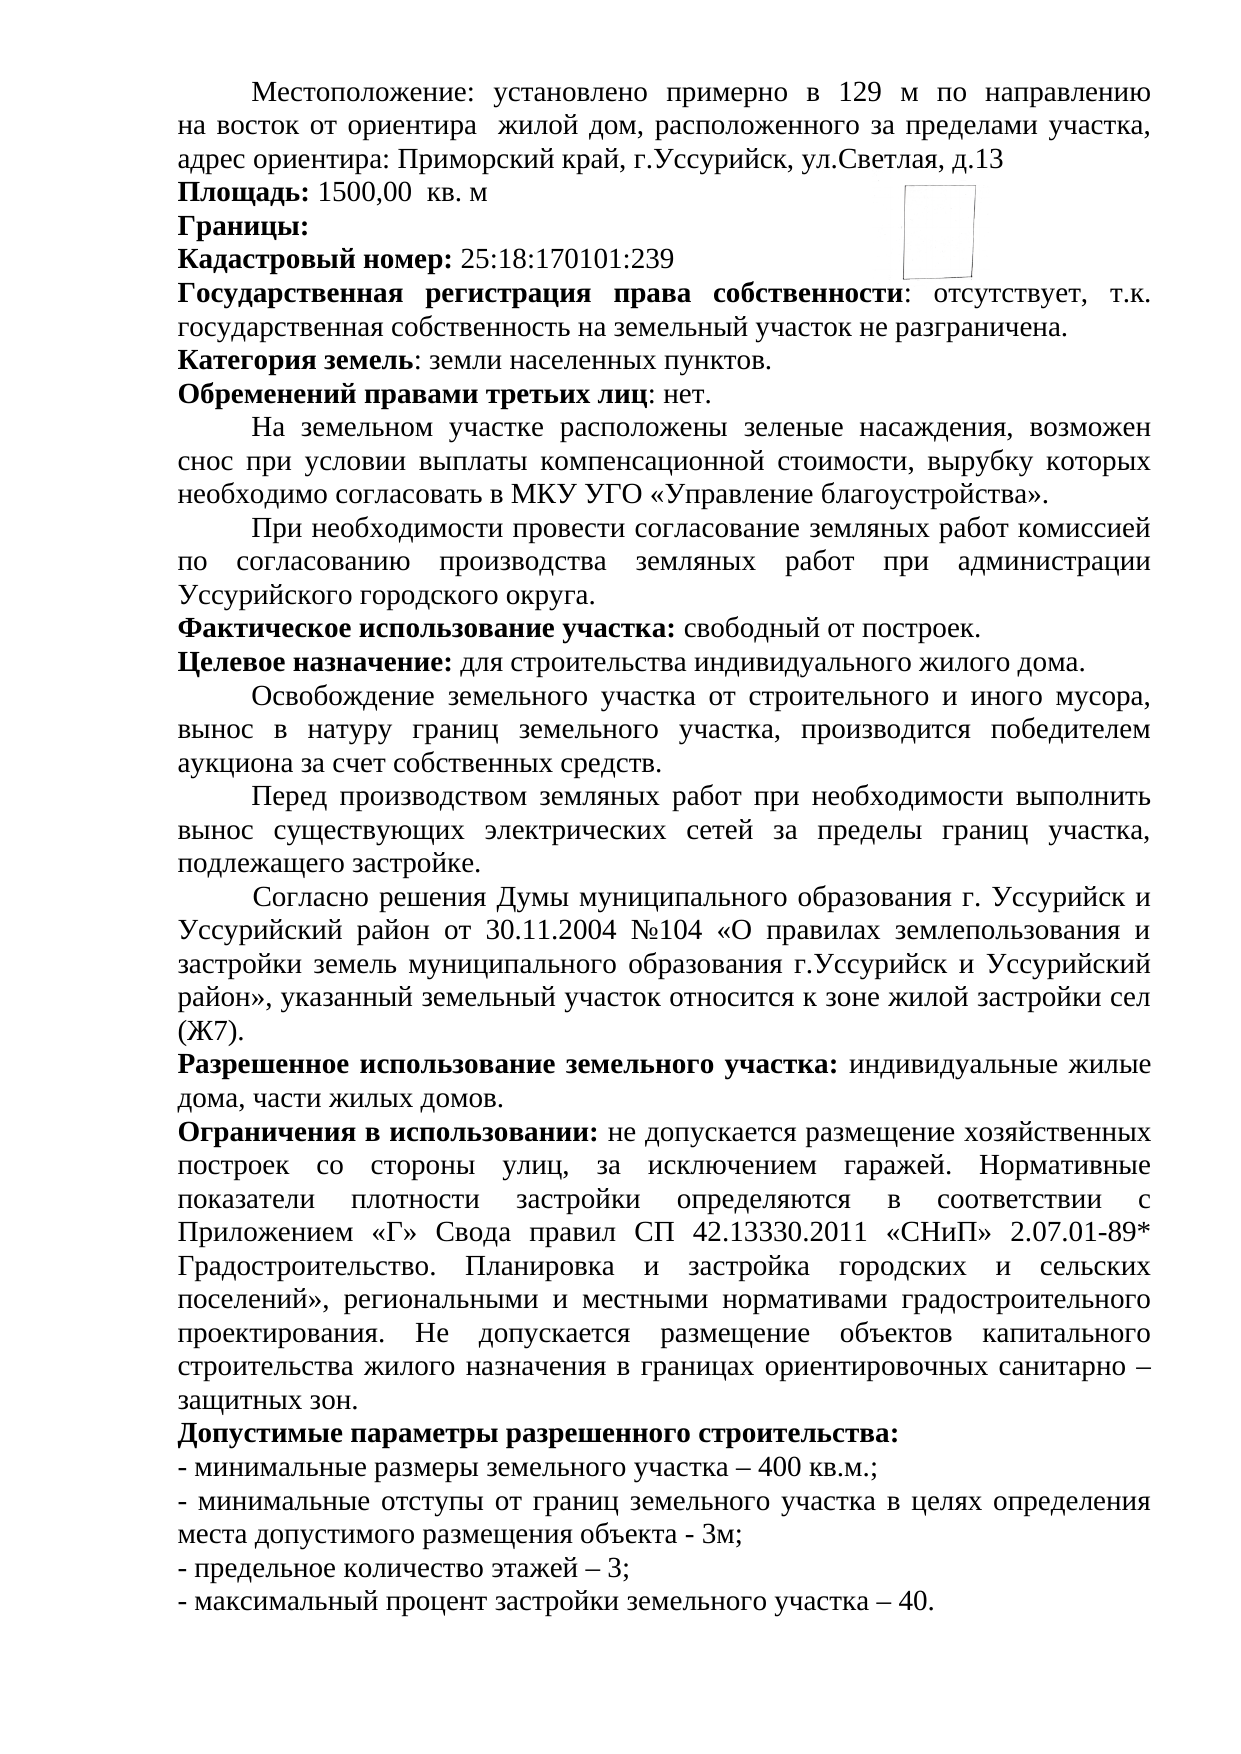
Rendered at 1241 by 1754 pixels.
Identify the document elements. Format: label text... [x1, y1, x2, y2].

text Освобождение земельного участка от строительного и иного мусора, вынос в натуру границ земельного участка, производится победителем аукциона за счет собственных средств. [177, 678, 1152, 778]
text Допустимые параметры разрешенного строительства: [177, 1416, 1152, 1449]
text Кадастровый номер: 25:18:170101:239 [177, 242, 1152, 275]
text Обременений правами третьих лиц: нет. [177, 376, 1152, 409]
text - предельное количество этажей – 3; [177, 1550, 1152, 1583]
text Целевое назначение: для строительства индивидуального жилого дома. [177, 644, 1152, 678]
text На земельном участке расположены зеленые насаждения, возможен снос при условии выплаты компенсационной стоимости, вырубку которых необходимо согласовать в МКУ УГО «Управление благоустройства». [177, 409, 1152, 510]
text Ограничения в использовании: не допускается размещение хозяйственных построек со стороны улиц, за исключением гаражей. Нормативные показатели плотности застройки определяются в соответствии с Приложением «Г» Свода правил СП 42.13330.2011 «СНиП» 2.07.01-89* Градостроительство. Планировка и застройка городских и сельских поселений», региональными и местными нормативами градостроительного проектирования. Не допускается размещение объектов капитального строительства жилого назначения в границах ориентировочных санитарно – защитных зон. [177, 1114, 1152, 1416]
text - минимальные размеры земельного участка – 400 кв.м.; [177, 1449, 1152, 1483]
text Государственная регистрация права собственности: отсутствует, т.к. государственная собственность на земельный участок не разграничена. [177, 275, 1152, 342]
text Перед производством земляных работ при необходимости выполнить вынос существующих электрических сетей за пределы границ участка, подлежащего застройке. [177, 778, 1152, 879]
text Категория земель: земли населенных пунктов. [177, 342, 1152, 376]
text Местоположение: установлено примерно в 129 м по направлению на восток от ориентира жилой дом, расположенного за пределами участка, адрес ориентира: Приморский край, г.Уссурийск, ул.Светлая, д.13 [177, 74, 1152, 174]
text Разрешенное использование земельного участка: индивидуальные жилые дома, части жилых домов. [177, 1047, 1152, 1114]
text Согласно решения Думы муниципального образования г. Уссурийск и Уссурийский район от 30.11.2004 №104 «О правилах землепользования и застройки земель муниципального образования г.Уссурийск и Уссурийский район», указанный земельный участок относится к зоне жилой застройки сел (Ж7). [177, 879, 1152, 1047]
text При необходимости провести согласование земляных работ комиссией по согласованию производства земляных работ при администрации Уссурийского городского округа. [177, 510, 1152, 611]
text Фактическое использование участка: свободный от построек. [177, 611, 1152, 644]
text Границы: [177, 208, 1152, 242]
text - минимальные отступы от границ земельного участка в целях определения места допустимого размещения объекта - 3м; [177, 1483, 1152, 1550]
text - максимальный процент застройки земельного участка – 40. [177, 1583, 1152, 1617]
text Площадь: 1500,00 кв. м [177, 174, 1152, 208]
